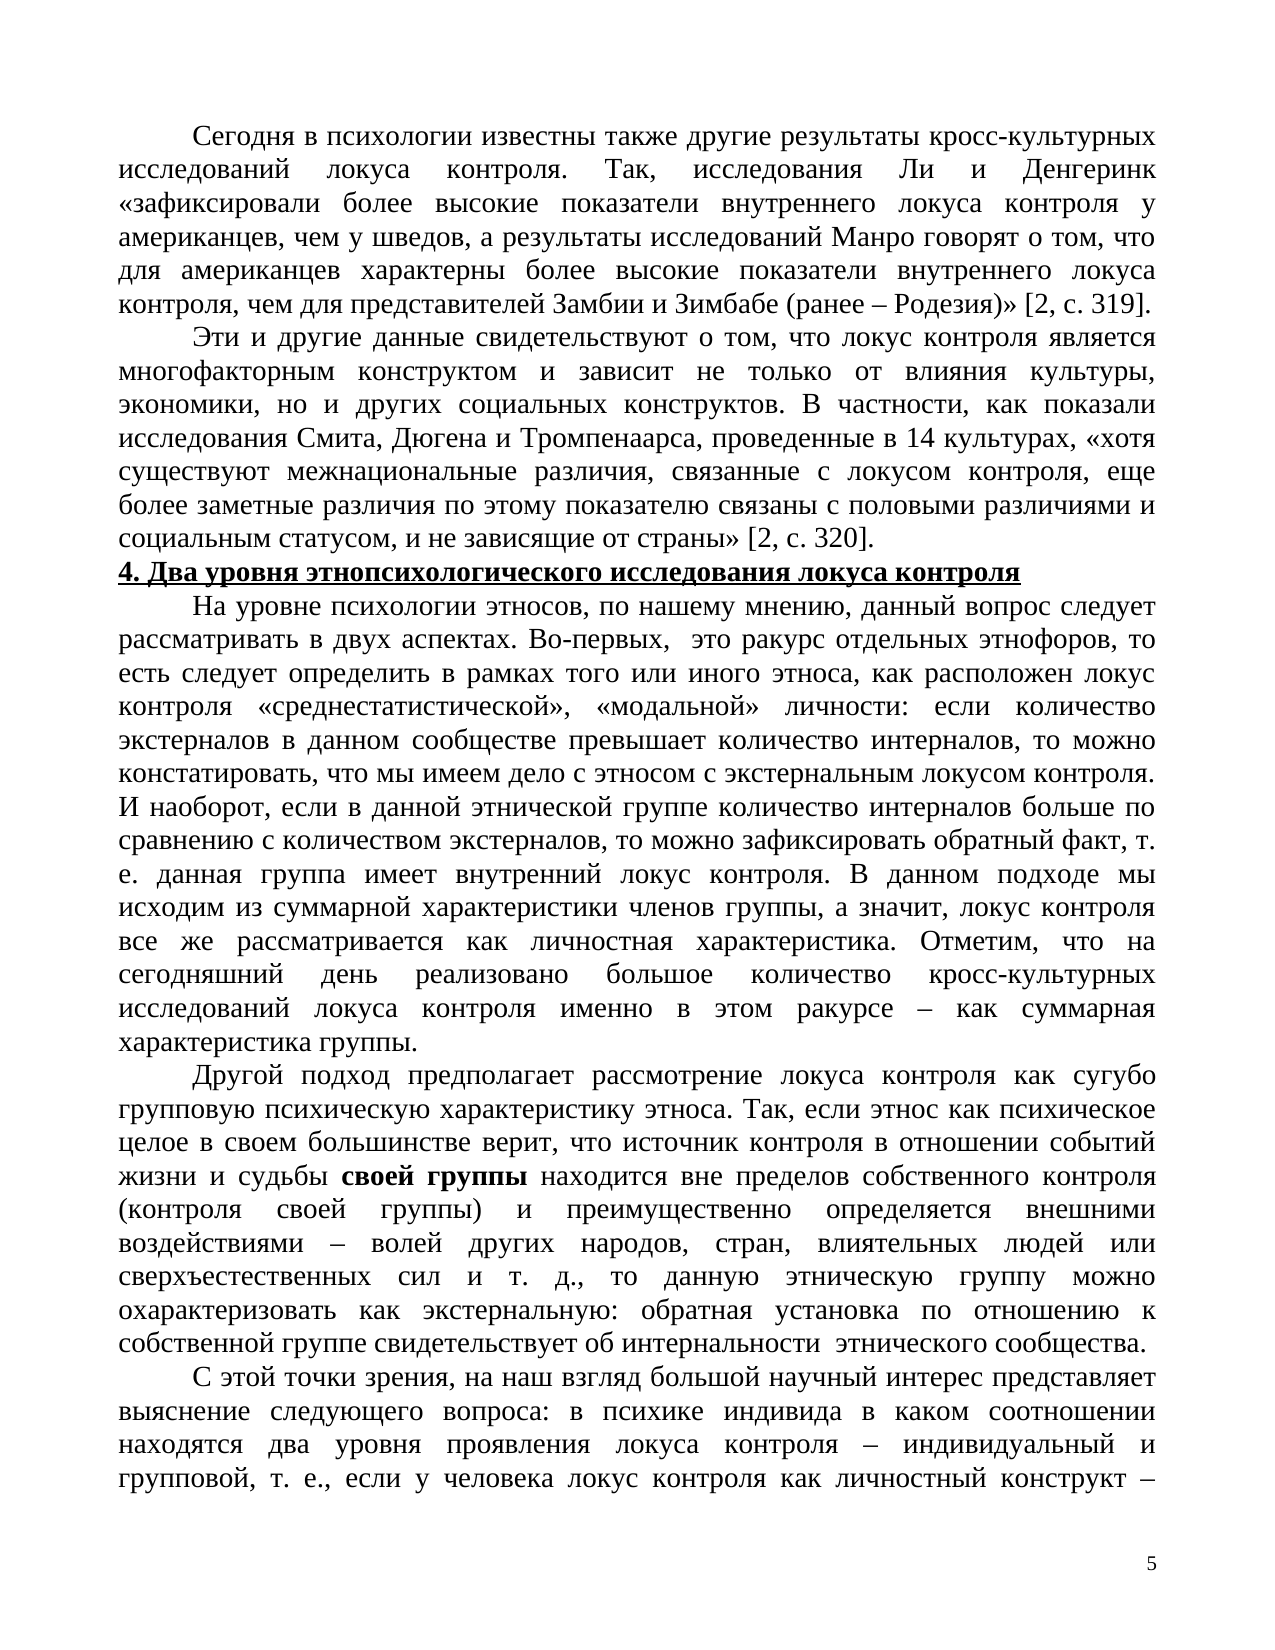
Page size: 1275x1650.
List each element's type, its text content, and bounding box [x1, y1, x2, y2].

text 4. Два уровня этнопсихологического исследования локуса контроля [118, 554, 1157, 588]
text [118, 1359, 1157, 1493]
text Эти и другие данные свидетельствуют о том, что локус контроля является многофакторным конструктом и зависит не только от влияния культуры, экономики, но и других социальных конструктов. В частности, как показали исследования Смита, Дюгена и Тромпенаарса, проведенные в 14 культурах, «хотя существуют межнациональные различия, связанные с локусом контроля, еще более заметные различия по этому показателю связаны с половыми различиями и социальным статусом, и не зависящие от страны» [2, с. 320]. [118, 319, 1157, 554]
text На уровне психологии этносов, по нашему мнению, данный вопрос следует рассматривать в двух аспектах. Во-первых, это ракурс отдельных этнофоров, то есть следует определить в рамках того или иного этноса, как расположен локус контроля «среднестатистической», «модальной» личности: если количество экстерналов в данном сообществе превышает количество интерналов, то можно констатировать, что мы имеем дело с этносом с экстернальным локусом контроля. И наоборот, если в данной этнической группе количество интерналов больше по сравнению с количеством экстерналов, то можно зафиксировать обратный факт, т. е. данная группа имеет внутренний локус контроля. В данном подходе мы исходим из суммарной характеристики членов группы, а значит, локус контроля все же рассматривается как личностная характеристика. Отметим, что на сегодняшний день реализовано большое количество кросс-культурных исследований локуса контроля именно в этом ракурсе – как суммарная характеристика группы. [118, 588, 1157, 1057]
text Другой подход предполагает рассмотрение локуса контроля как сугубо групповую психическую характеристику этноса. Так, если этнос как психическое целое в своем большинстве верит, что источник контроля в отношении событий жизни и судьбы своей группы находится вне пределов собственного контроля (контроля своей группы) и преимущественно определяется внешними воздействиями – волей других народов, стран, влиятельных людей или сверхъестественных сил и т. д., то данную этническую группу можно охарактеризовать как экстернальную: обратная установка по отношению к собственной группе свидетельствует об интернальности этнического сообщества. [118, 1057, 1157, 1359]
text Сегодня в психологии известны также другие результаты кросс-культурных исследований локуса контроля. Так, исследования Ли и Денгеринк «зафиксировали более высокие показатели внутреннего локуса контроля у американцев, чем у шведов, а результаты исследований Манро говорят о том, что для американцев характерны более высокие показатели внутреннего локуса контроля, чем для представителей Замбии и Зимбабе (ранее – Родезия)» [2, с. 319]. [118, 118, 1157, 319]
